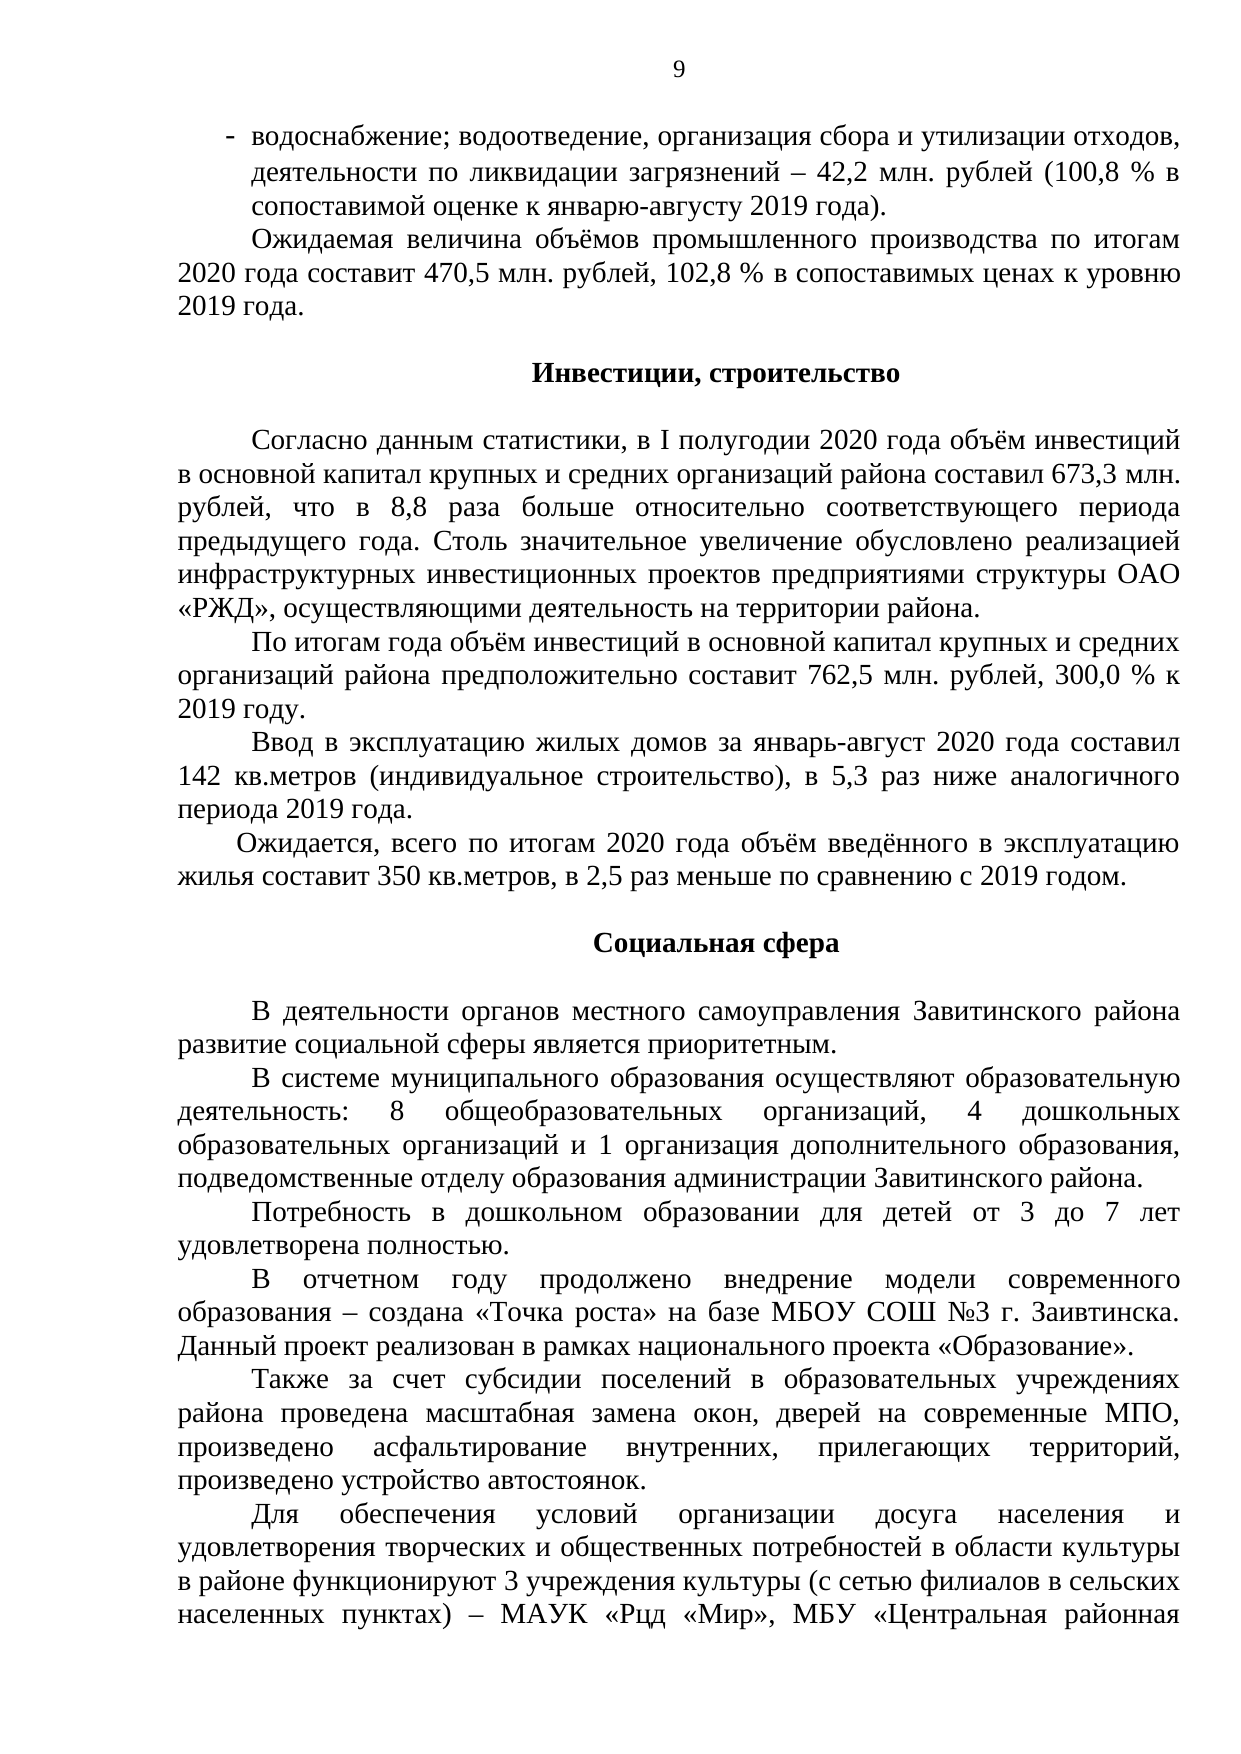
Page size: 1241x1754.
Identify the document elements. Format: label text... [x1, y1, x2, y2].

list Потребность в дошкольном образовании для детей от 3 до 7 лет удовлетворена полностью. [177, 1194, 1181, 1261]
list Ожидается, всего по итогам 2020 года объём введённого в эксплуатацию жилья составит 350 кв.метров, в 2,5 раз меньше по сравнению с 2019 годом. [177, 825, 1181, 892]
text В отчетном году продолжено внедрение модели современного образования – создана «Точка роста» на базе МБОУ СОШ №3 г. Заивтинска. Данный проект реализован в рамках национального проекта «Образование». [177, 1261, 1181, 1362]
list В системе муниципального образования осуществляют образовательную деятельность: 8 общеобразовательных организаций, 4 дошкольных образовательных организаций и 1 организация дополнительного образования, подведомственные отделу образования администрации Завитинского района. [177, 1060, 1181, 1194]
text Согласно данным статистики, в I полугодии 2020 года объём инвестиций в основной капитал крупных и средних организаций района составил 673,3 млн. рублей, что в 8,8 раза больше относительно соответствующего периода предыдущего года. Столь значительное увеличение обусловлено реализацией инфраструктурных инвестиционных проектов предприятиями структуры ОАО «РЖД», осуществляющими деятельность на территории района. [177, 422, 1181, 624]
text Инвестиции, строительство [177, 355, 1181, 389]
list водоснабжение; водоотведение, организация сбора и утилизации отходов, деятельности по ликвидации загрязнений – 42,2 млн. рублей (100,8 % в сопоставимой оценке к январю-августу 2019 года). [221, 118, 1181, 221]
text Ожидаемая величина объёмов промышленного производства по итогам 2020 года составит 470,5 млн. рублей, 102,8 % в сопоставимых ценах к уровню 2019 года. [177, 221, 1181, 322]
text Ввод в эксплуатацию жилых домов за январь-август 2020 года составил 142 кв.метров (индивидуальное строительство), в 5,3 раз ниже аналогичного периода 2019 года. [177, 724, 1181, 825]
text В деятельности органов местного самоуправления Завитинского района развитие социальной сферы является приоритетным. [177, 993, 1181, 1060]
text Социальная сфера [177, 926, 1181, 959]
text Также за счет субсидии поселений в образовательных учреждениях района проведена масштабная замена окон, дверей на современные МПО, произведено асфальтирование внутренних, прилегающих территорий, произведено устройство автостоянок. [177, 1362, 1181, 1496]
text По итогам года объём инвестиций в основной капитал крупных и средних организаций района предположительно составит 762,5 млн. рублей, 300,0 % к 2019 году. [177, 624, 1181, 724]
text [177, 1496, 1181, 1630]
